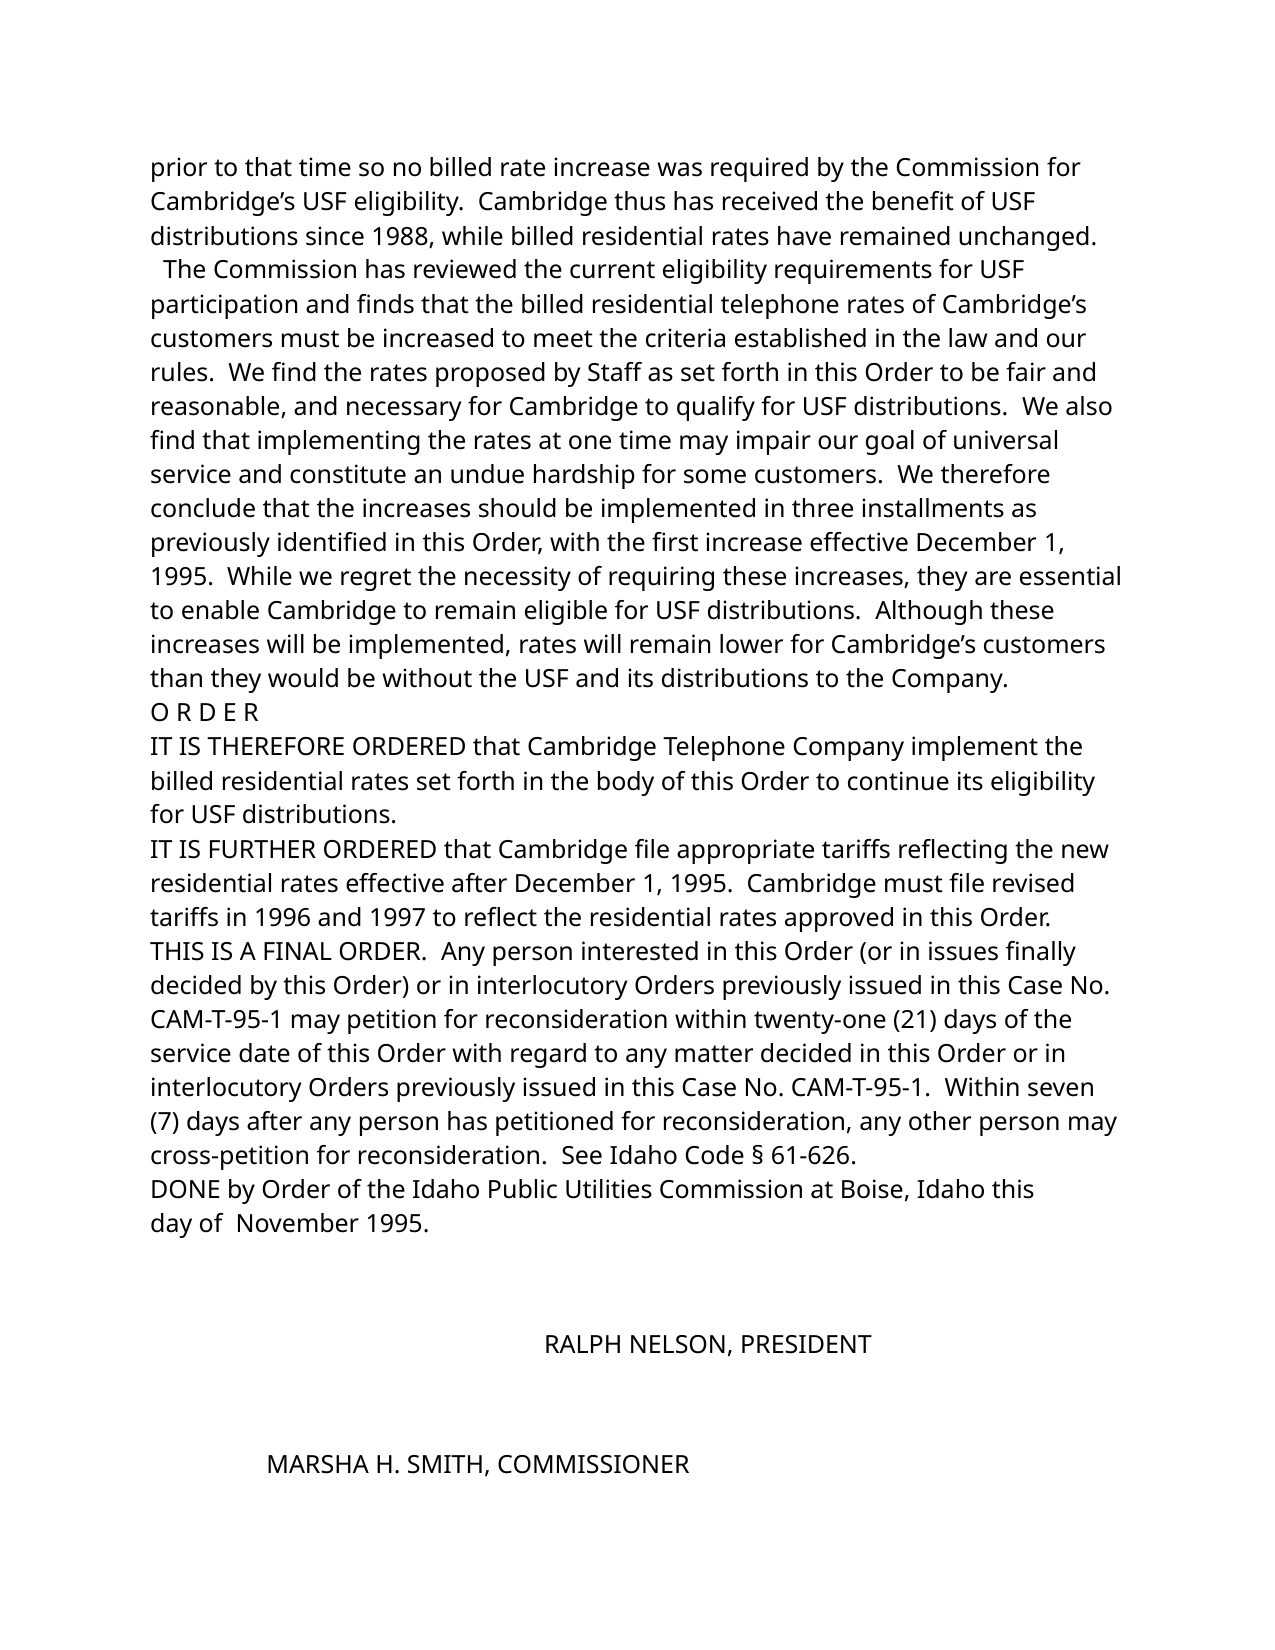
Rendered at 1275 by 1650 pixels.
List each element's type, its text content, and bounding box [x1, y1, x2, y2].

text IT IS FURTHER ORDERED that Cambridge file appropriate tariffs reflecting the new residential rates effective after December 1, 1995. Cambridge must file revised tariffs in 1996 and 1997 to reflect the residential rates approved in this Order. [150, 831, 1125, 933]
text DONE by Order of the Idaho Public Utilities Commission at Boise, Idaho this day of November 1995. [150, 1172, 1125, 1240]
text The Commission has reviewed the current eligibility requirements for USF participation and finds that the billed residential telephone rates of Cambridge’s customers must be increased to meet the criteria established in the law and our rules. We find the rates proposed by Staff as set forth in this Order to be fair and reasonable, and necessary for Cambridge to qualify for USF distributions. We also find that implementing the rates at one time may impair our goal of universal service and constitute an undue hardship for some customers. We therefore conclude that the increases should be implemented in three installments as previously identified in this Order, with the first increase effective December 1, 1995. While we regret the necessity of requiring these increases, they are essential to enable Cambridge to remain eligible for USF distributions. Although these increases will be implemented, rates will remain lower for Cambridge’s customers than they would be without the USF and its distributions to the Company. [150, 252, 1125, 695]
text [150, 150, 1125, 252]
text O R D E R [150, 695, 1125, 729]
text THIS IS A FINAL ORDER. Any person interested in this Order (or in issues finally decided by this Order) or in interlocutory Orders previously issued in this Case No. CAM-T-95-1 may petition for reconsideration within twenty-one (21) days of the service date of this Order with regard to any matter decided in this Order or in interlocutory Orders previously issued in this Case No. CAM-T-95-1. Within seven (7) days after any person has petitioned for reconsideration, any other person may cross-petition for reconsideration. See Idaho Code § 61-626. [150, 933, 1125, 1172]
text MARSHA H. SMITH, COMMISSIONER [150, 1447, 1125, 1481]
text IT IS THEREFORE ORDERED that Cambridge Telephone Company implement the billed residential rates set forth in the body of this Order to continue its eligibility for USF distributions. [150, 729, 1125, 831]
text RALPH NELSON, PRESIDENT [150, 1326, 1125, 1360]
